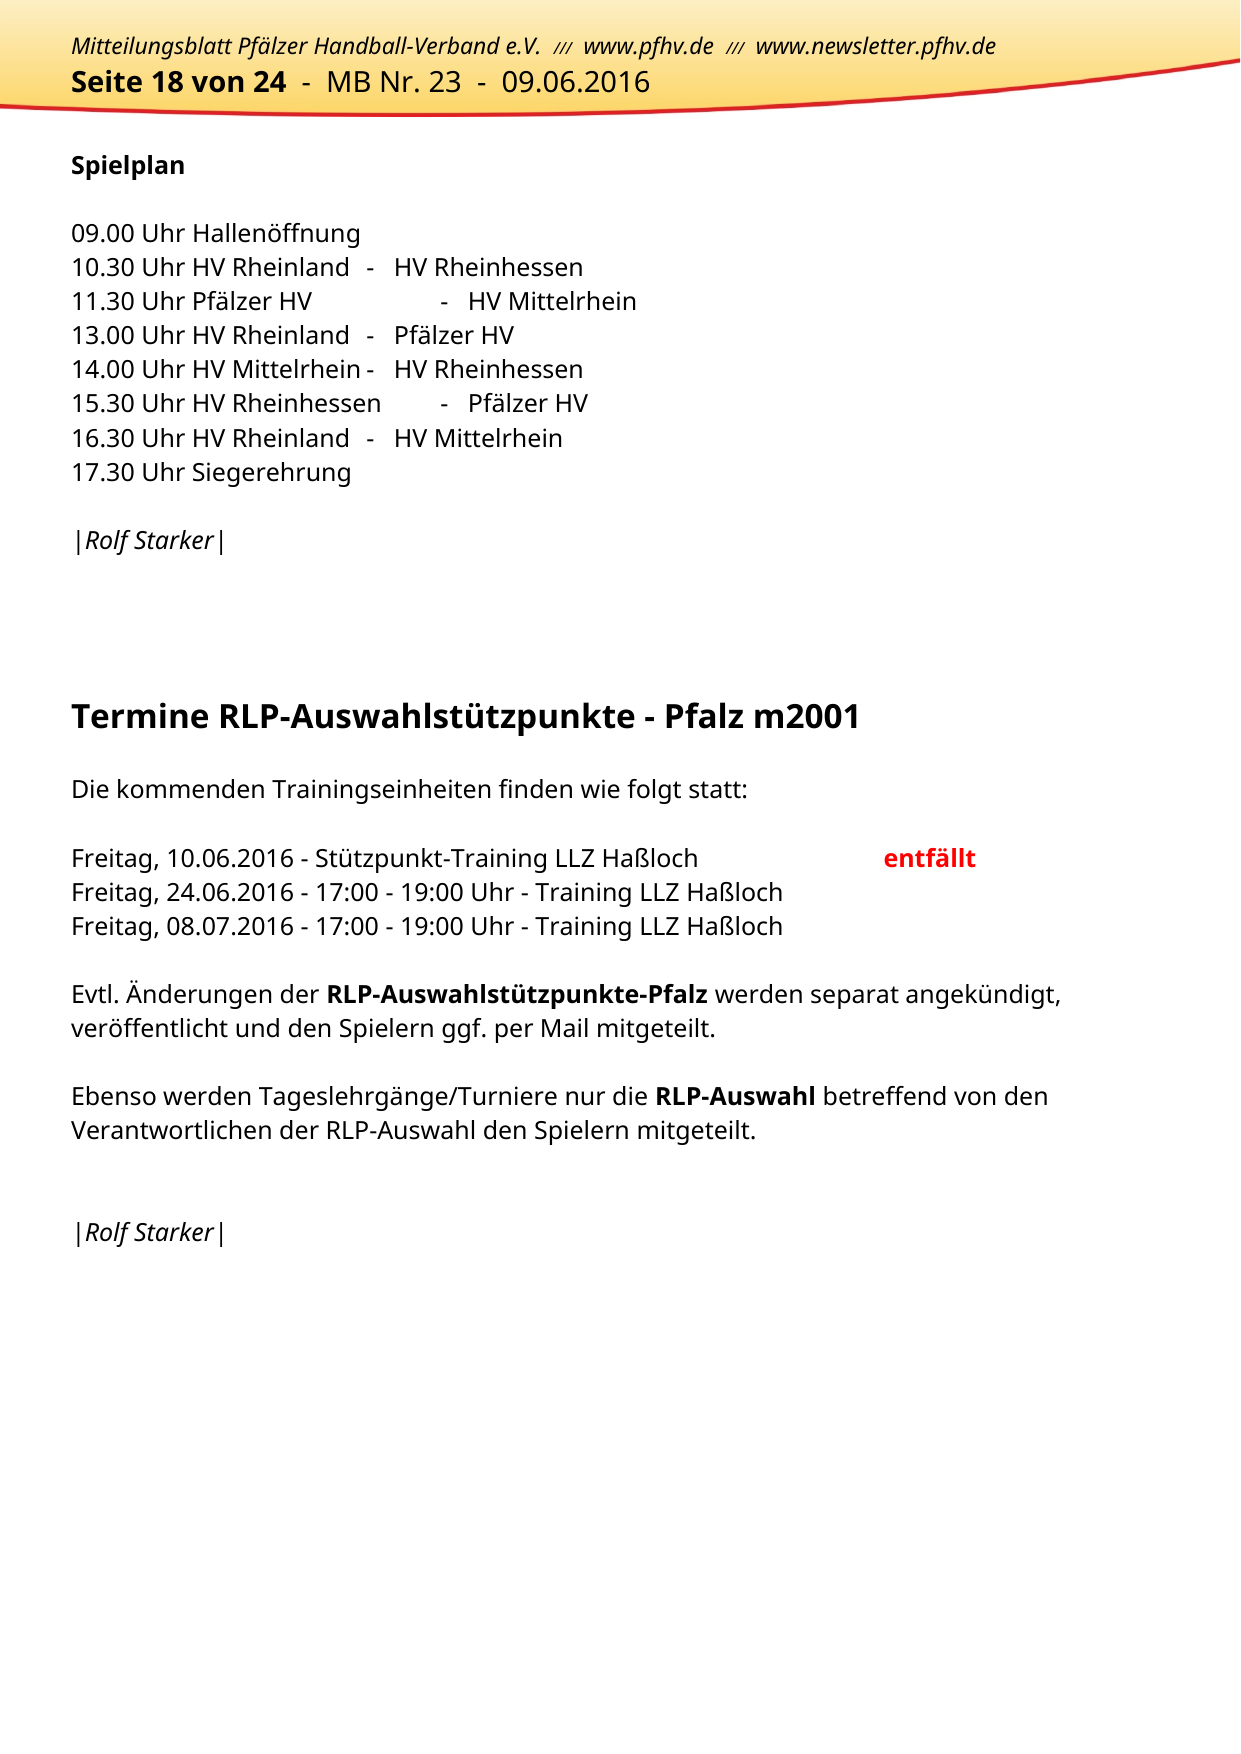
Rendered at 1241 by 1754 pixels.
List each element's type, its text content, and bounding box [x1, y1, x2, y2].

text Ebenso werden Tageslehrgänge/Turniere nur die RLP-Auswahl betreffend von den Verantwortlichen der RLP-Auswahl den Spielern mitgeteilt. [71, 1079, 1169, 1147]
text 09.00 Uhr Hallenöffnung [71, 216, 1169, 250]
text 15.30 Uhr HV Rheinhessen - Pfälzer HV [71, 386, 1169, 420]
text Freitag, 24.06.2016 - 17:00 - 19:00 Uhr - Training LLZ Haßloch [71, 874, 1169, 908]
text Freitag, 08.07.2016 - 17:00 - 19:00 Uhr - Training LLZ Haßloch [71, 908, 1169, 942]
text 10.30 Uhr HV Rheinland - HV Rheinhessen [71, 250, 1169, 284]
text 17.30 Uhr Siegerehrung [71, 454, 1169, 488]
text Die kommenden Trainingseinheiten finden wie folgt statt: [71, 772, 1169, 806]
picture [0, 0, 1241, 117]
text Freitag, 10.06.2016 - Stützpunkt-Training LLZ Haßloch entfällt [71, 840, 1169, 874]
text Termine RLP-Auswahlstützpunkte - Pfalz m2001 [71, 693, 1169, 738]
text |Rolf Starker| [71, 1215, 1169, 1249]
text 13.00 Uhr HV Rheinland - Pfälzer HV [71, 318, 1169, 352]
text Evtl. Änderungen der RLP-Auswahlstützpunkte-Pfalz werden separat angekündigt, veröffentlicht und den Spielern ggf. per Mail mitgeteilt. [71, 977, 1169, 1045]
text 14.00 Uhr HV Mittelrhein - HV Rheinhessen [71, 352, 1169, 386]
text |Rolf Starker| [71, 522, 1169, 556]
text 16.30 Uhr HV Rheinland - HV Mittelrhein [71, 420, 1169, 454]
text 11.30 Uhr Pfälzer HV - HV Mittelrhein [71, 284, 1169, 318]
text Spielplan [71, 148, 1169, 182]
